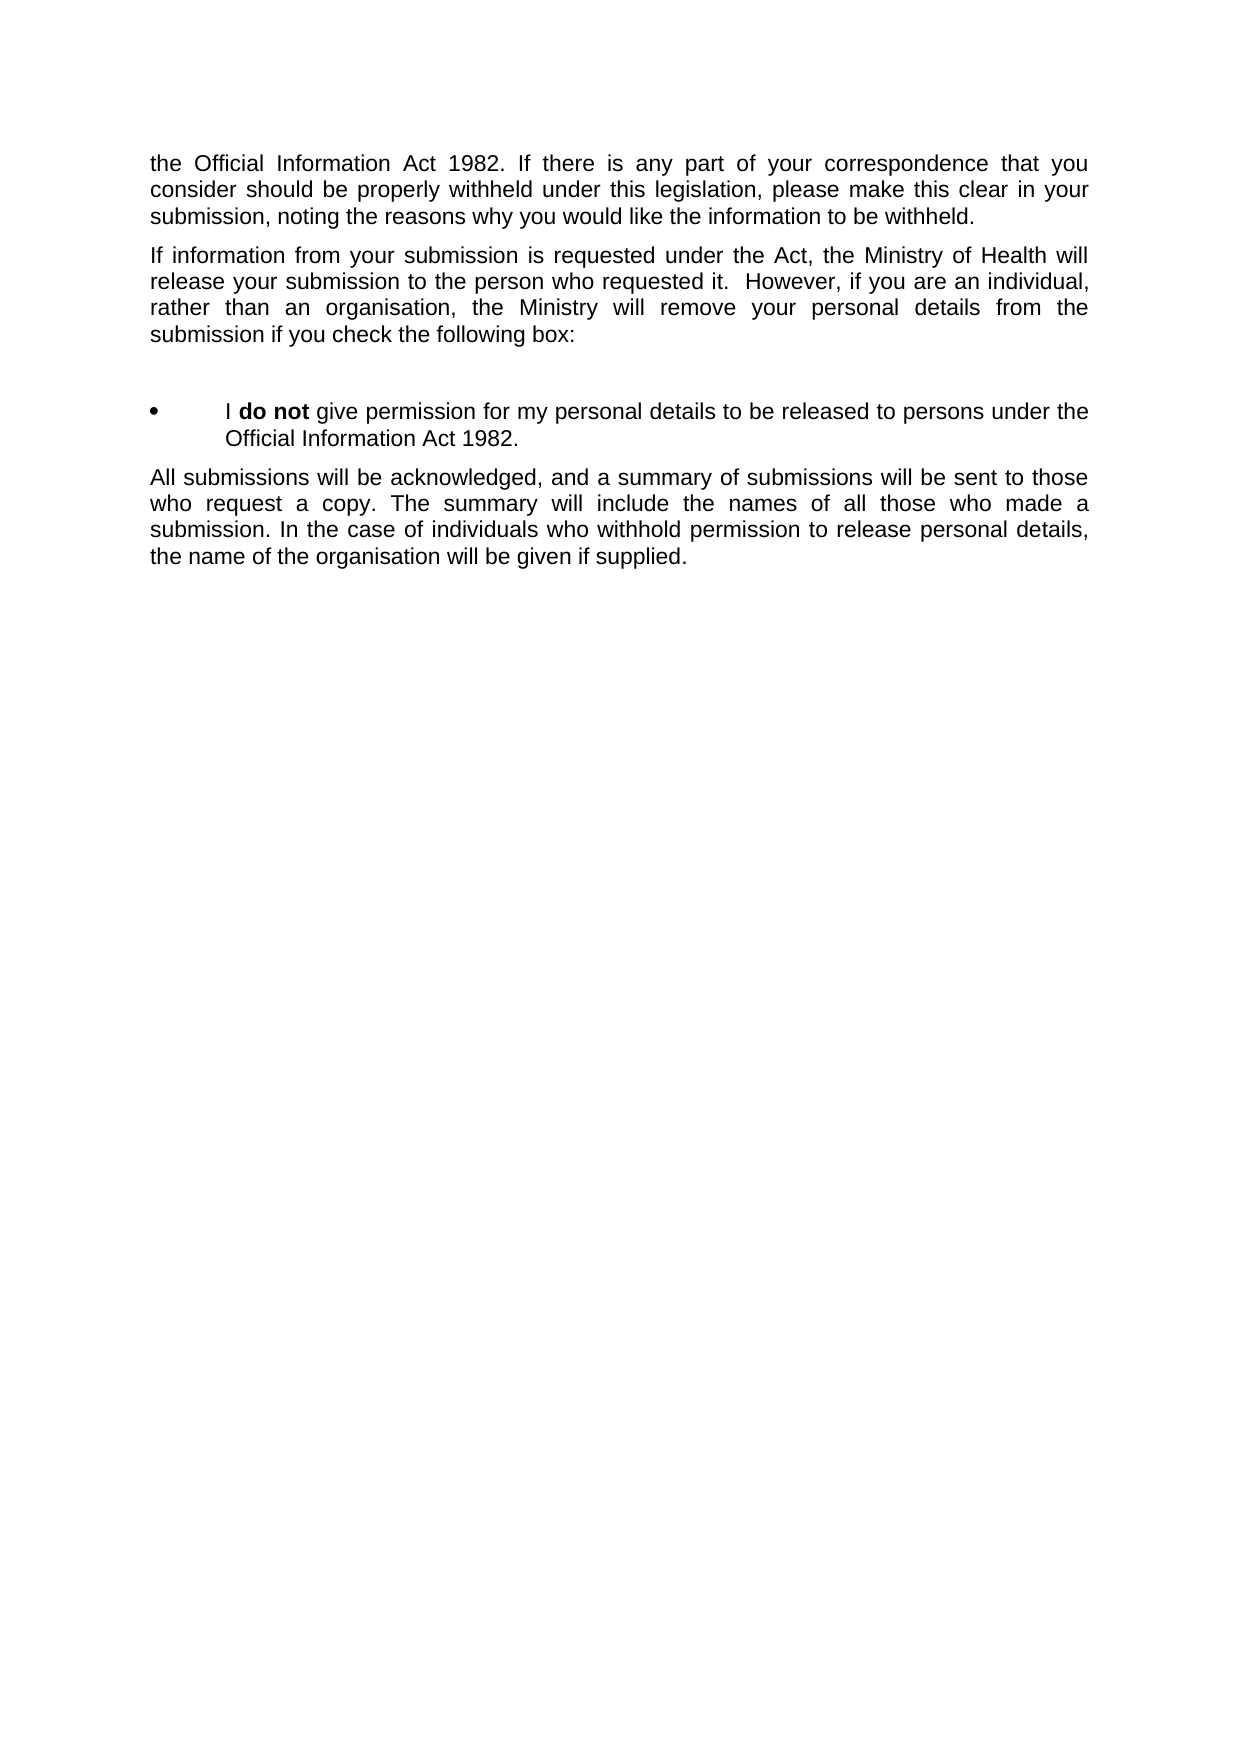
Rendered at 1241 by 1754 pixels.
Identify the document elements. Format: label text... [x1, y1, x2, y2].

text All submissions will be acknowledged, and a summary of submissions will be sent to those who request a copy. The summary will include the names of all those who made a submission. In the case of individuals who withhold permission to release personal details, the name of the organisation will be given if supplied. [150, 463, 1090, 569]
text If information from your submission is requested under the Act, the Ministry of Health will release your submission to the person who requested it. However, if you are an individual, rather than an organisation, the Ministry will remove your personal details from the submission if you check the following box: [150, 242, 1090, 347]
text I do not give permission for my personal details to be released to persons under the Official Information Act 1982. [150, 398, 1090, 451]
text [150, 150, 1090, 229]
